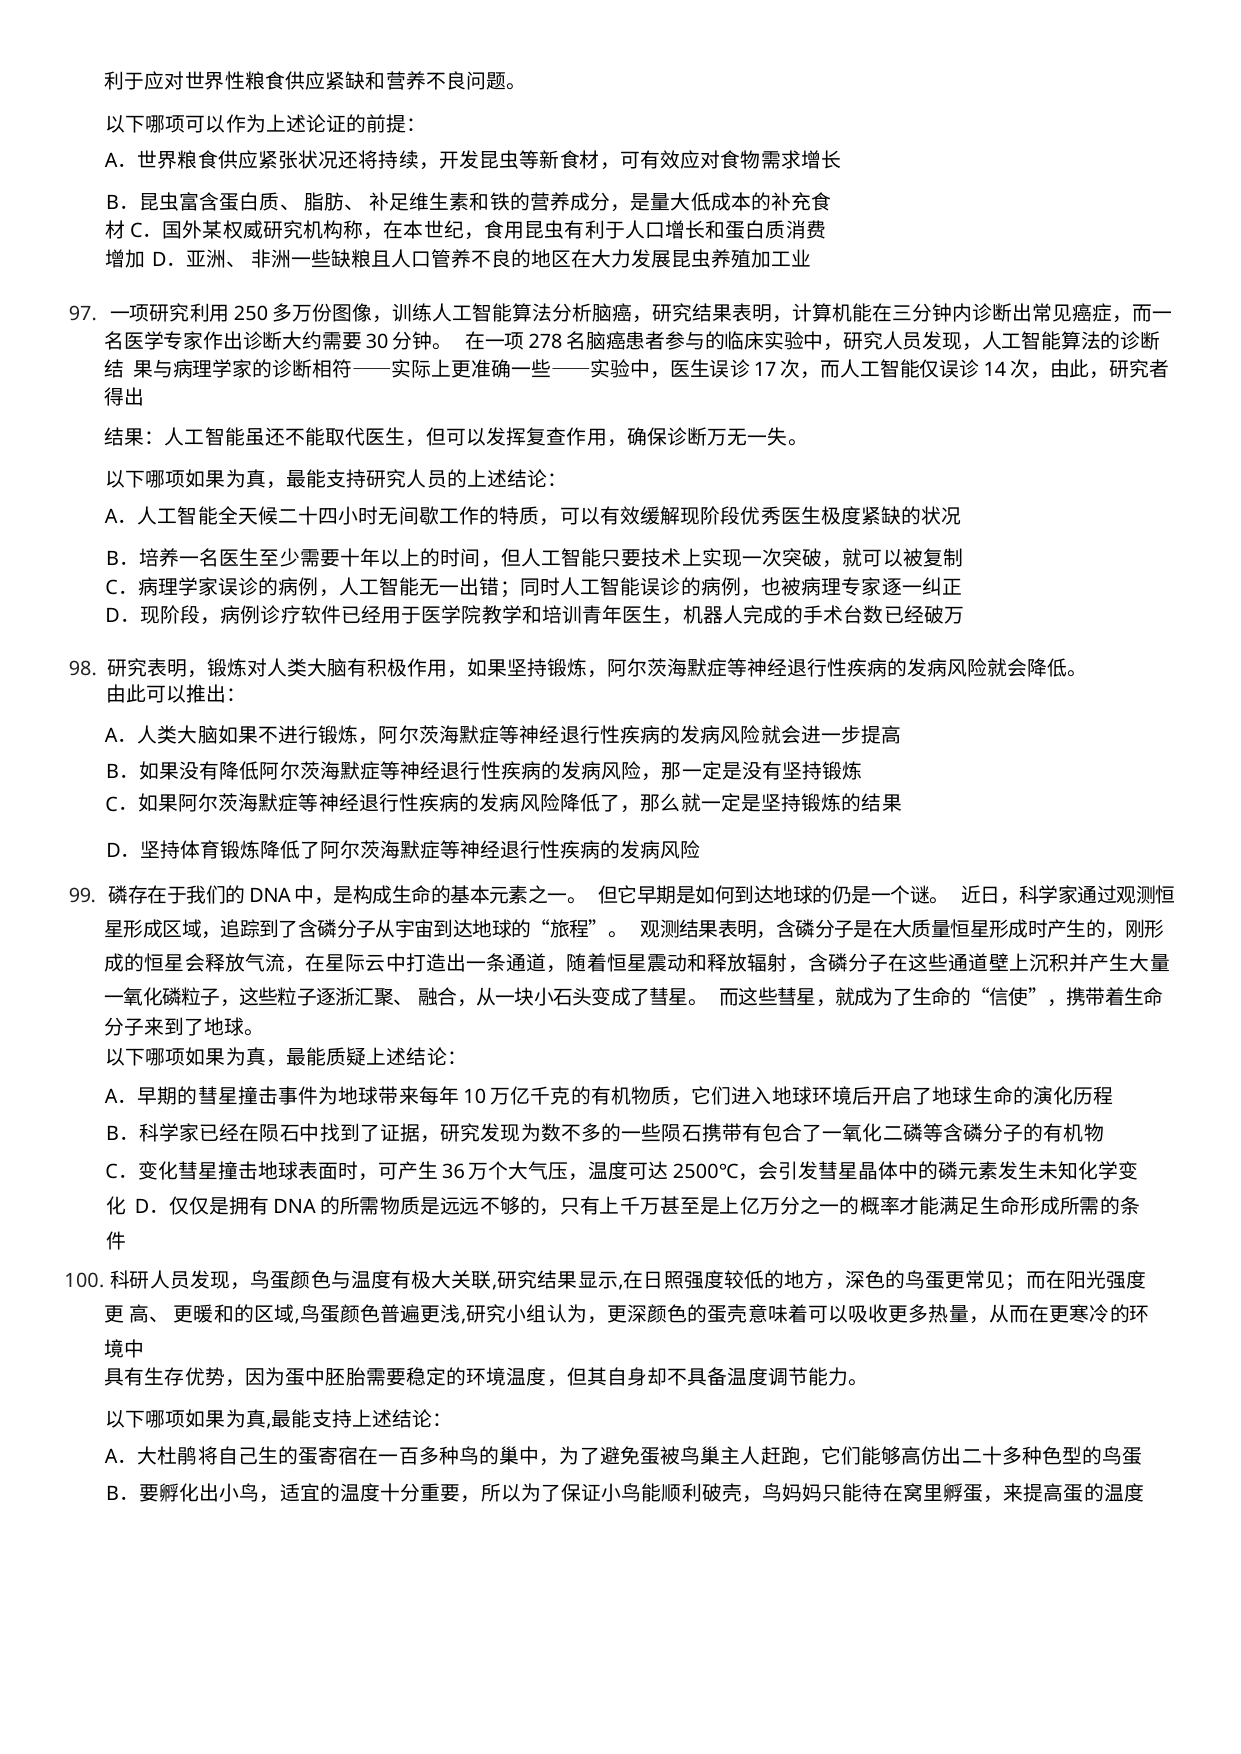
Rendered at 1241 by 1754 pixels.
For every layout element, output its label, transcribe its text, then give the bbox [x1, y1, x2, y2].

text C．变化彗星撞击地球表面时，可产生36万个大气压，温度可达2500℃，会引发彗星晶体中的磷元素发生未知化学变化 D．仅仅是拥有DNA的所需物质是远远不够的，只有上千万甚至是上亿万分之一的概率才能满足生命形成所需的条件 [105, 1156, 1154, 1254]
text 以下哪项如果为真，最能支持研究人员的上述结论： [59, 467, 1181, 492]
text B．培养一名医生至少需要十年以上的时间，但人工智能只要技术上实现一次突破，就可以被复制 C．病理学家误诊的病例，人工智能无一出错；同时人工智能误诊的病例，也被病理专家逐一纠正 D．现阶段，病例诊疗软件已经用于医学院教学和培训青年医生，机器人完成的手术台数已经破万 [105, 543, 966, 628]
text 99. 磷存在于我们的DNA中，是构成生命的基本元素之一。 但它早期是如何到达地球的仍是一个谜。 近日，科学家通过观测恒 星形成区域，追踪到了含磷分子从宇宙到达地球的“旅程”。 观测结果表明，含磷分子是在大质量恒星形成时产生的，刚形 成的恒星会释放气流，在星际云中打造出一条通道，随着恒星震动和释放辐射，含磷分子在这些通道壁上沉积并产生大量 一氧化磷粒子，这些粒子逐浙汇聚、 融合，从一块小石头变成了彗星。 而这些彗星，就成为了生命的“信使”，携带着生命 [68, 880, 1176, 1010]
text 97. 一项研究利用250多万份图像，训练人工智能算法分析脑癌，研究结果表明，计算机能在三分钟内诊断出常见癌症，而一 名医学专家作出诊断大约需要30分钟。 在一项278名脑癌患者参与的临床实验中，研究人员发现，人工智能算法的诊断结 果与病理学家的诊断相符——实际上更准确一些——实验中，医生误诊17次，而人工智能仅误诊14次，由此，研究者得出 [68, 298, 1178, 410]
text A．早期的彗星撞击事件为地球带来每年10万亿千克的有机物质，它们进入地球环境后开启了地球生命的演化历程 [59, 1087, 1181, 1108]
text B．要孵化出小鸟，适宜的温度十分重要，所以为了保证小鸟能顺利破壳，鸟妈妈只能待在窝里孵蛋，来提高蛋的温度 [59, 1483, 1181, 1504]
text 以下哪项如果为真，最能质疑上述结论： [59, 1047, 1181, 1069]
text A．人类大脑如果不进行锻炼，阿尔茨海默症等神经退行性疾病的发病风险就会进一步提高 [59, 725, 1181, 747]
text B．昆虫富含蛋白质、 脂肪、 补足维生素和铁的营养成分，是量大低成本的补充食材 C．国外某权威研究机构称，在本世纪，食用昆虫有利于人口增长和蛋白质消费增加 D．亚洲、 非洲一些缺粮且人口管养不良的地区在大力发展昆虫养殖加工业 [105, 187, 845, 272]
text 98. 研究表明，锻炼对人类大脑有积极作用，如果坚持锻炼，阿尔茨海默症等神经退行性疾病的发病风险就会降低。 由此可以推出： [68, 654, 1089, 707]
text 利于应对世界性粮食供应紧缺和营养不良问题。 [59, 75, 1181, 111]
text C．如果阿尔茨海默症等神经退行性疾病的发病风险降低了，那么就一定是坚持锻炼的结果 [59, 798, 1181, 838]
text 以下哪项可以作为上述论证的前提： [59, 112, 1181, 136]
text B．如果没有降低阿尔茨海默症等神经退行性疾病的发病风险，那一定是没有坚持锻炼 [59, 762, 1181, 783]
text 100. 科研人员发现，鸟蛋颜色与温度有极大关联,研究结果显示,在日照强度较低的地方，深色的鸟蛋更常见；而在阳光强度更 高、 更暖和的区域,鸟蛋颜色普遍更浅,研究小组认为，更深颜色的蛋壳意味着可以吸收更多热量，从而在更寒冷的环境中 [64, 1264, 1164, 1362]
text A．人工智能全天候二十四小时无间歇工作的特质，可以有效缓解现阶段优秀医生极度紧缺的状况 [59, 507, 1181, 528]
text 具有生存优势，因为蛋中胚胎需要稳定的环境温度，但其自身却不具备温度调节能力。 [59, 1370, 1181, 1407]
text A．大杜鹃将自己生的蛋寄宿在一百多种鸟的巢中，为了避免蛋被鸟巢主人赶跑，它们能够高仿出二十多种色型的鸟蛋 [59, 1446, 1181, 1468]
text D．坚持体育锻炼降低了阿尔茨海默症等神经退行性疾病的发病风险 [59, 838, 1181, 863]
text A．世界粮食供应紧张状况还将持续，开发昆虫等新食材，可有效应对食物需求增长 [59, 151, 1181, 172]
text 以下哪项如果为真,最能支持上述结论： [59, 1407, 1181, 1431]
text 分子来到了地球。 [59, 1015, 1181, 1039]
text B．科学家已经在陨石中找到了证据，研究发现为数不多的一些陨石携带有包合了一氧化二磷等含磷分子的有机物 [59, 1123, 1181, 1144]
text 结果：人工智能虽还不能取代医生，但可以发挥复查作用，确保诊断万无一失。 [59, 427, 1181, 467]
